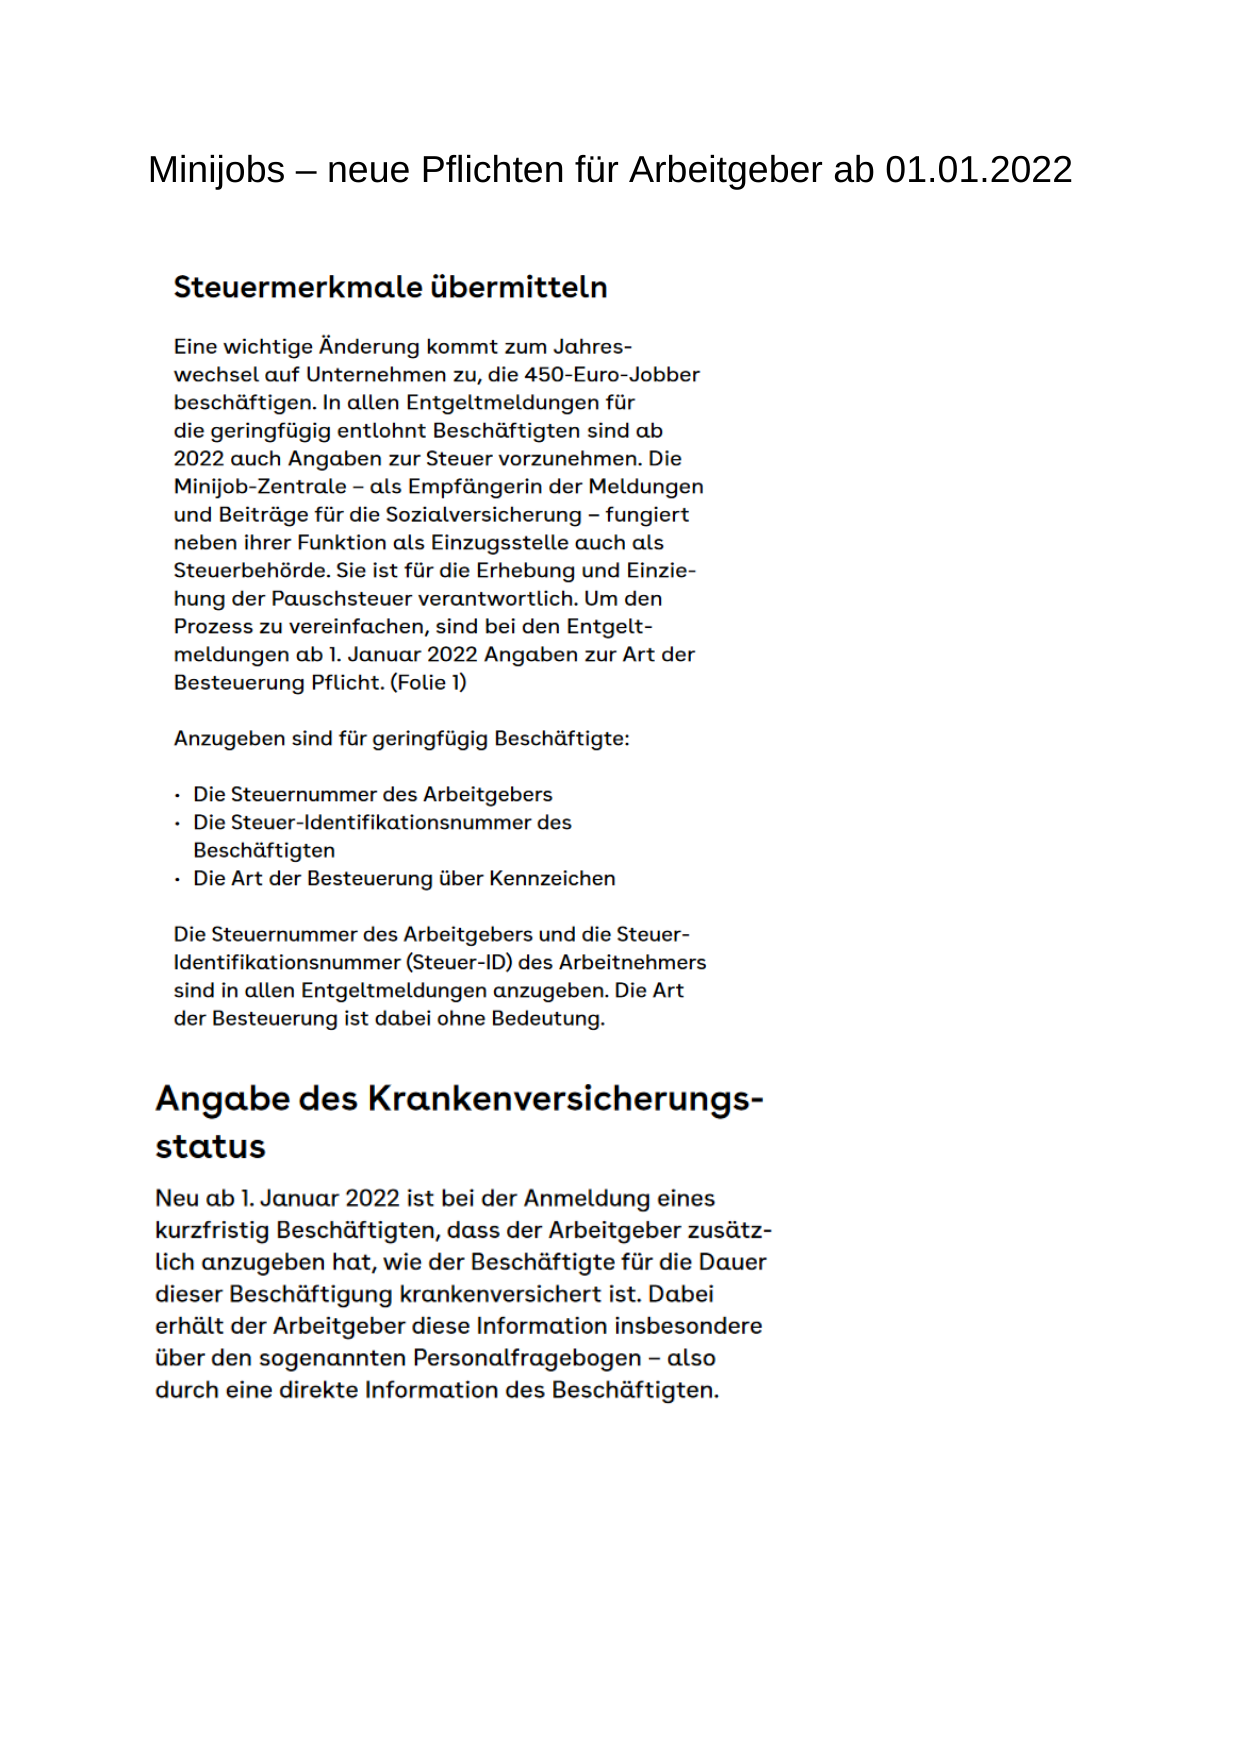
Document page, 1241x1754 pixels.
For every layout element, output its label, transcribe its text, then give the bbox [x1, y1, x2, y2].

text Minijobs – neue Pflichten für Arbeitgeber ab 01.01.2022 [148, 148, 1093, 191]
picture [147, 1066, 786, 1408]
picture [147, 257, 724, 1048]
